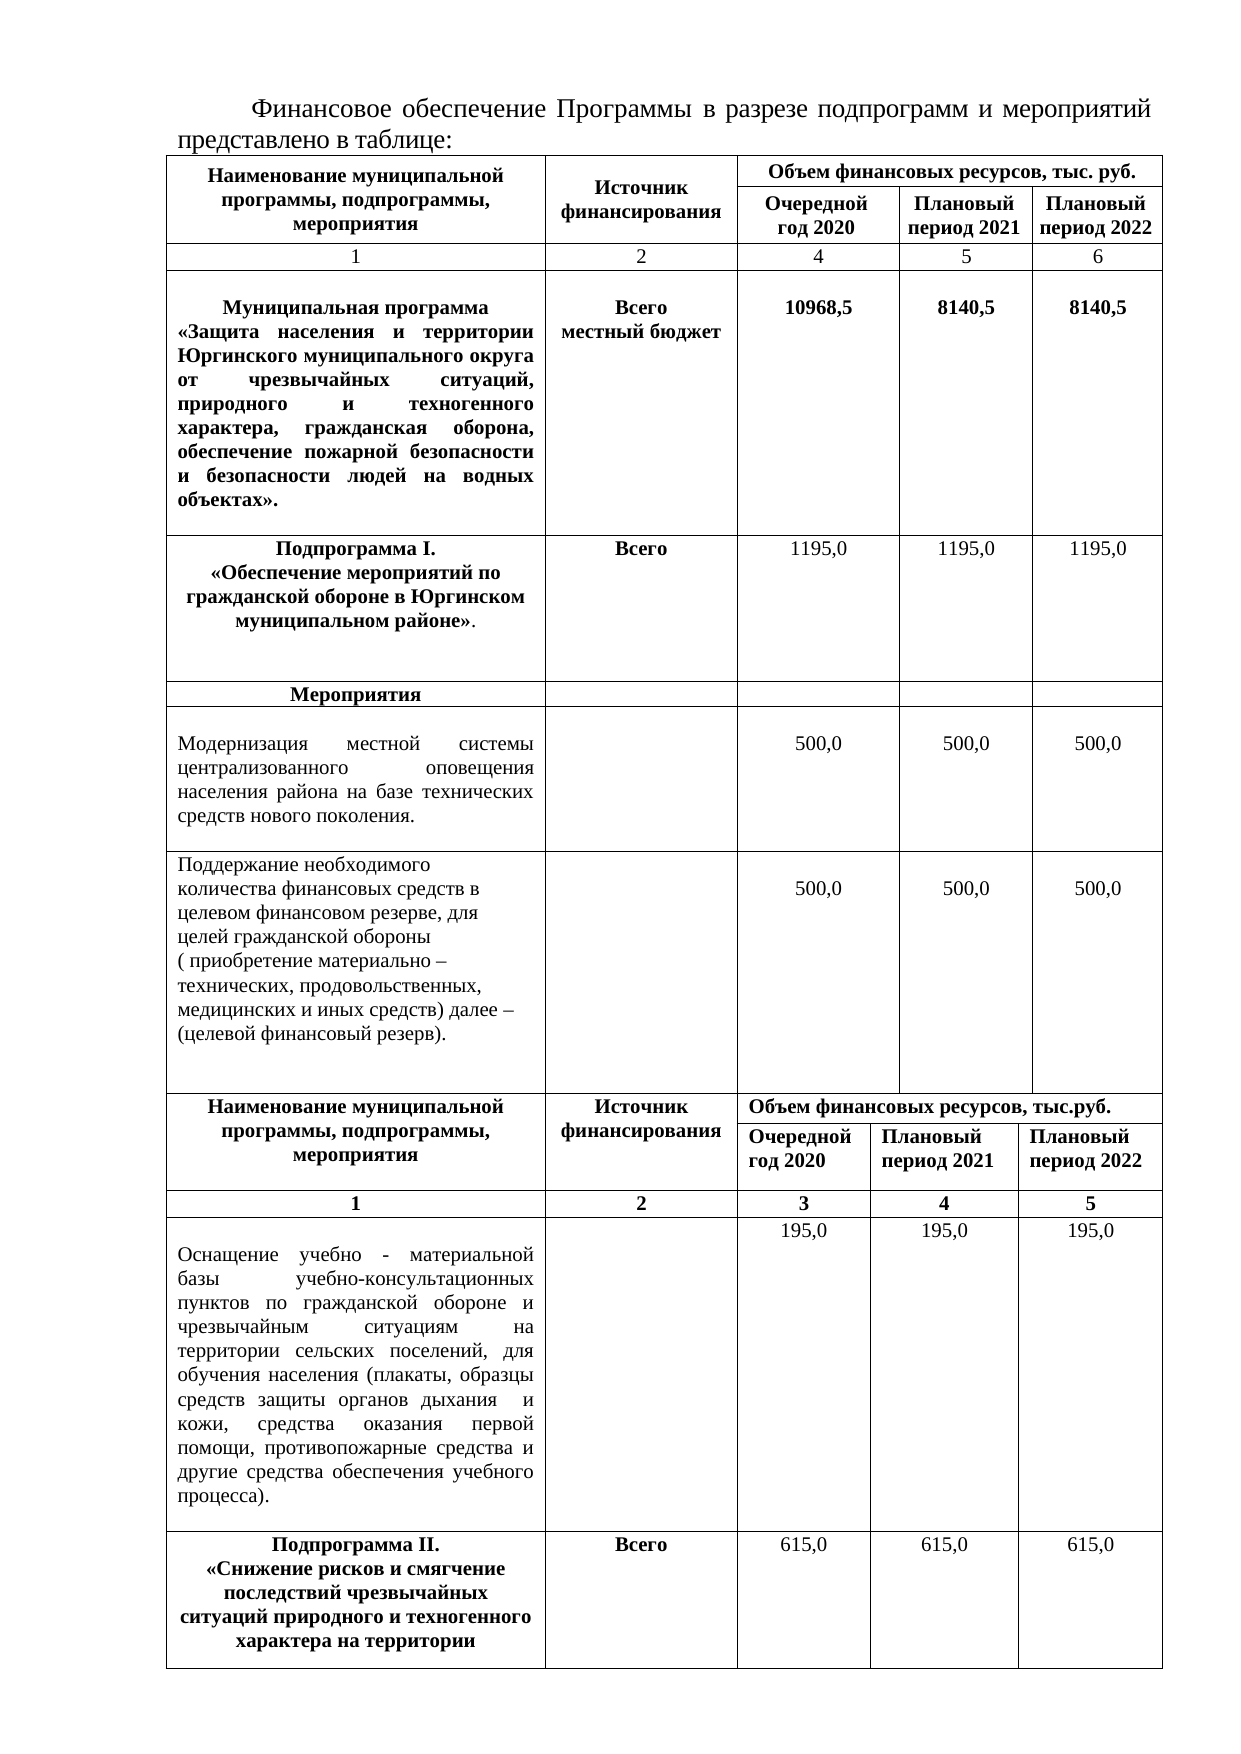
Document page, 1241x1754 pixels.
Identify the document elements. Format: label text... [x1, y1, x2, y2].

table_cell 3 [738, 1191, 870, 1217]
table_cell Всего [546, 1532, 737, 1667]
table_cell 5 [900, 244, 1032, 269]
table_cell [900, 682, 1032, 706]
table_cell Всего местный бюджет [546, 271, 737, 535]
table_cell [546, 1218, 737, 1531]
table_cell Очередной год 2020 [738, 1124, 870, 1190]
table_cell [1033, 682, 1162, 706]
table_cell 8140,5 [1033, 271, 1162, 535]
table_cell 2 [546, 244, 737, 269]
table_cell [546, 707, 737, 851]
table_cell Очередной год 2020 [738, 187, 899, 243]
table_cell 195,0 [1019, 1218, 1162, 1531]
table_cell Наименование муниципальной программы, подпрограммы, мероприятия [167, 1094, 545, 1190]
table_cell Поддержание необходимого количества финансовых средств в целевом финансовом резерве, для целей гражданской обороны ( приобретение материально – технических, продовольственных, медицинских и иных средств) далее – (целевой финансовый резерв). [167, 852, 545, 1093]
table_cell [738, 682, 899, 706]
table_cell 2 [546, 1191, 737, 1217]
text Финансовое обеспечение Программы в разрезе подпрограмм и мероприятий представлено в таблице: [177, 92, 1152, 155]
table_cell Плановый период 2021 [871, 1124, 1018, 1190]
table_header Источник финансирования [546, 156, 737, 243]
table_cell Модернизация местной системы централизованного оповещения населения района на базе технических средств нового поколения. [167, 707, 545, 851]
table_cell 615,0 [1019, 1532, 1162, 1667]
table_cell Муниципальная программа «Защита населения и территории Юргинского муниципального округа от чрезвычайных ситуаций, природного и техногенного характера, гражданская оборона, обеспечение пожарной безопасности и безопасности людей на водных объектах». [167, 271, 545, 535]
table_cell 500,0 [738, 707, 899, 851]
table_cell 500,0 [738, 852, 899, 1093]
table_cell 615,0 [871, 1532, 1018, 1667]
table_cell Плановый период 2022 [1033, 187, 1162, 243]
table_cell 8140,5 [900, 271, 1032, 535]
table_cell 1 [167, 244, 545, 269]
table_cell 500,0 [900, 852, 1032, 1093]
table_cell Оснащение учебно - материальной базы учебно-консультационных пунктов по гражданской обороне и чрезвычайным ситуациям на территории сельских поселений, для обучения населения (плакаты, образцы средств защиты органов дыхания и кожи, средства оказания первой помощи, противопожарные средства и другие средства обеспечения учебного процесса). [167, 1218, 545, 1531]
table_cell 1195,0 [900, 536, 1032, 681]
table_cell 1195,0 [738, 536, 899, 681]
table_cell 500,0 [1033, 852, 1162, 1093]
table_cell Плановый период 2022 [1019, 1124, 1162, 1190]
table_cell [546, 682, 737, 706]
table_cell [546, 852, 737, 1093]
table_cell 195,0 [738, 1218, 870, 1531]
table_cell Объем финансовых ресурсов, тыс.руб. [738, 1094, 1162, 1123]
table_cell 1 [167, 1191, 545, 1217]
table_cell 4 [871, 1191, 1018, 1217]
table_cell Плановый период 2021 [900, 187, 1032, 243]
table_cell 1195,0 [1033, 536, 1162, 681]
table_cell Подпрограмма I. «Обеспечение мероприятий по гражданской обороне в Юргинском муниципальном районе». [167, 536, 545, 681]
table_cell 500,0 [1033, 707, 1162, 851]
table_cell 10968,5 [738, 271, 899, 535]
table_cell 615,0 [738, 1532, 870, 1667]
table_cell 195,0 [871, 1218, 1018, 1531]
table_cell 6 [1033, 244, 1162, 269]
table_cell Источник финансирования [546, 1094, 737, 1190]
table_cell 4 [738, 244, 899, 269]
table_header Наименование муниципальной программы, подпрограммы, мероприятия [167, 156, 545, 243]
table_cell 500,0 [900, 707, 1032, 851]
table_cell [167, 1532, 545, 1667]
table_header Объем финансовых ресурсов, тыс. руб. [738, 156, 1162, 186]
table_cell 5 [1019, 1191, 1162, 1217]
table_cell Мероприятия [167, 682, 545, 706]
table_cell Всего [546, 536, 737, 681]
